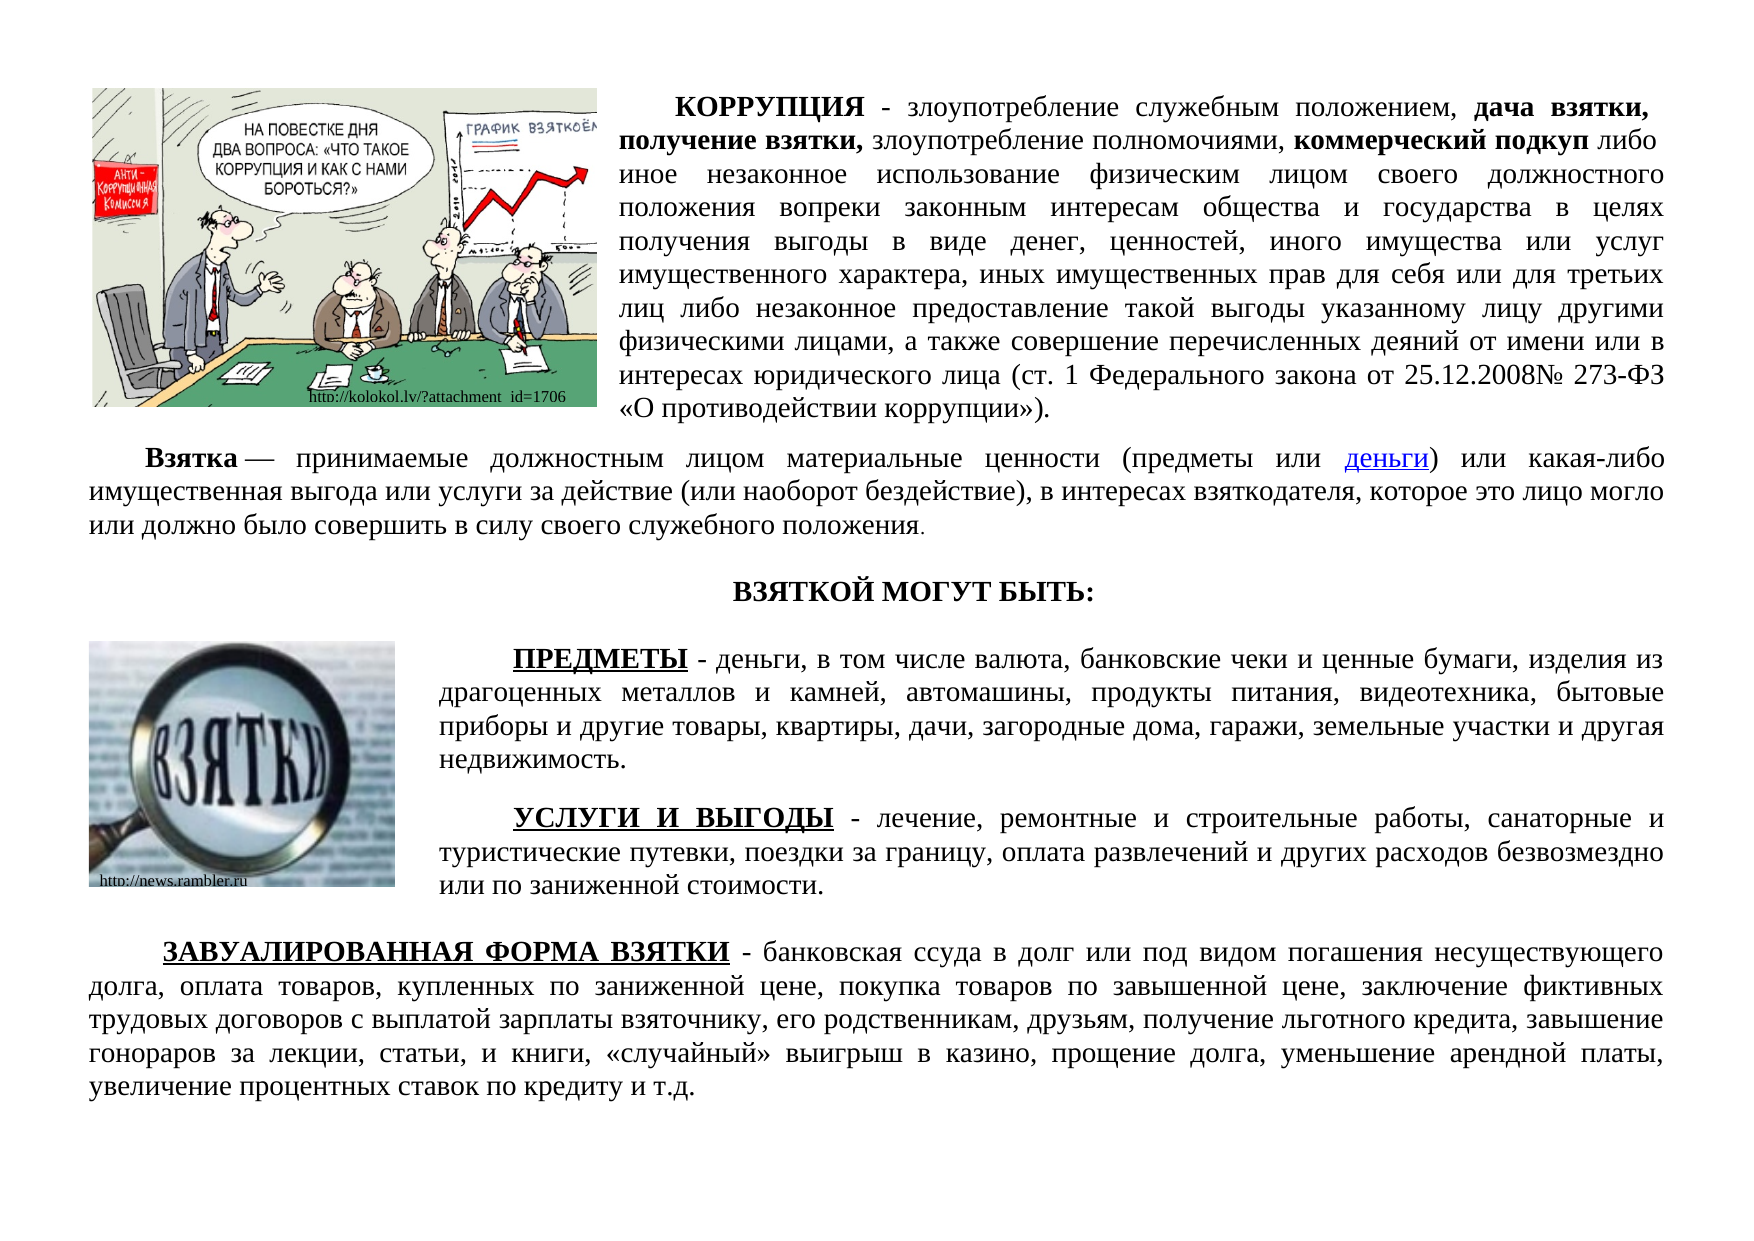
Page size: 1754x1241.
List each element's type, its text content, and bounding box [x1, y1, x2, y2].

table_header ПРЕДМЕТЫ - деньги, в том числе валюта, банковские чеки и ценные бумаги, изделия из драгоценных металлов и камней, автомашины, продукты питания, видеотехника, бытовые приборы и другие товары, квартиры, дачи, загородные дома, гаражи, земельные участки и другая недвижимость. УСЛУГИ И ВЫГОДЫ - лечение, ремонтные и строительные работы, санаторные и туристические путевки, поездки за границу, оплата развлечений и других расходов безвозмездно или по заниженной стоимости. [428, 641, 1677, 934]
text ЗАВУАЛИРОВАННАЯ ФОРМА ВЗЯТКИ - банковская ссуда в долг или под видом погашения несуществующего долга, оплата товаров, купленных по заниженной цене, покупка товаров по завышенной цене, заключение фиктивных трудовых договоров с выплатой зарплаты взяточнику, его родственникам, друзьям, получение льготного кредита, завышение гонораров за лекции, статьи, и книги, «случайный» выигрыш в казино, прощение долга, уменьшение арендной платы, увеличение процентных ставок по кредиту и т.д. [89, 934, 1665, 1102]
table_header [78, 641, 428, 934]
picture [88, 641, 395, 887]
text ВЗЯТКОЙ МОГУТ БЫТЬ: [89, 574, 1665, 607]
table_header [78, 89, 607, 440]
table_header КОРРУПЦИЯ - злоупотребление служебным положением, дача взятки, получение взятки, злоупотребление полномочиями, коммерческий подкуп либо иное незаконное использование физическим лицом своего должностного положения вопреки законным интересам общества и государства в целях получения выгоды в виде денег, ценностей, иного имущества или услуг имущественного характера, иных имущественных прав для себя или для третьих лиц либо незаконное предоставление такой выгоды указанному лицу другими физическими лицами, а также совершение перечисленных деяний от имени или в интересах юридического лица (ст. 1 Федерального закона от 25.12.2008№ 273-ФЗ «О противодействии коррупции»). [607, 89, 1677, 440]
text Взятка — принимаемые должностным лицом материальные ценности (предметы или деньги) или какая-либо имущественная выгода или услуги за действие (или наоборот бездействие), в интересах взяткодателя, которое это лицо могло или должно было совершить в силу своего служебного положения. [89, 440, 1665, 540]
